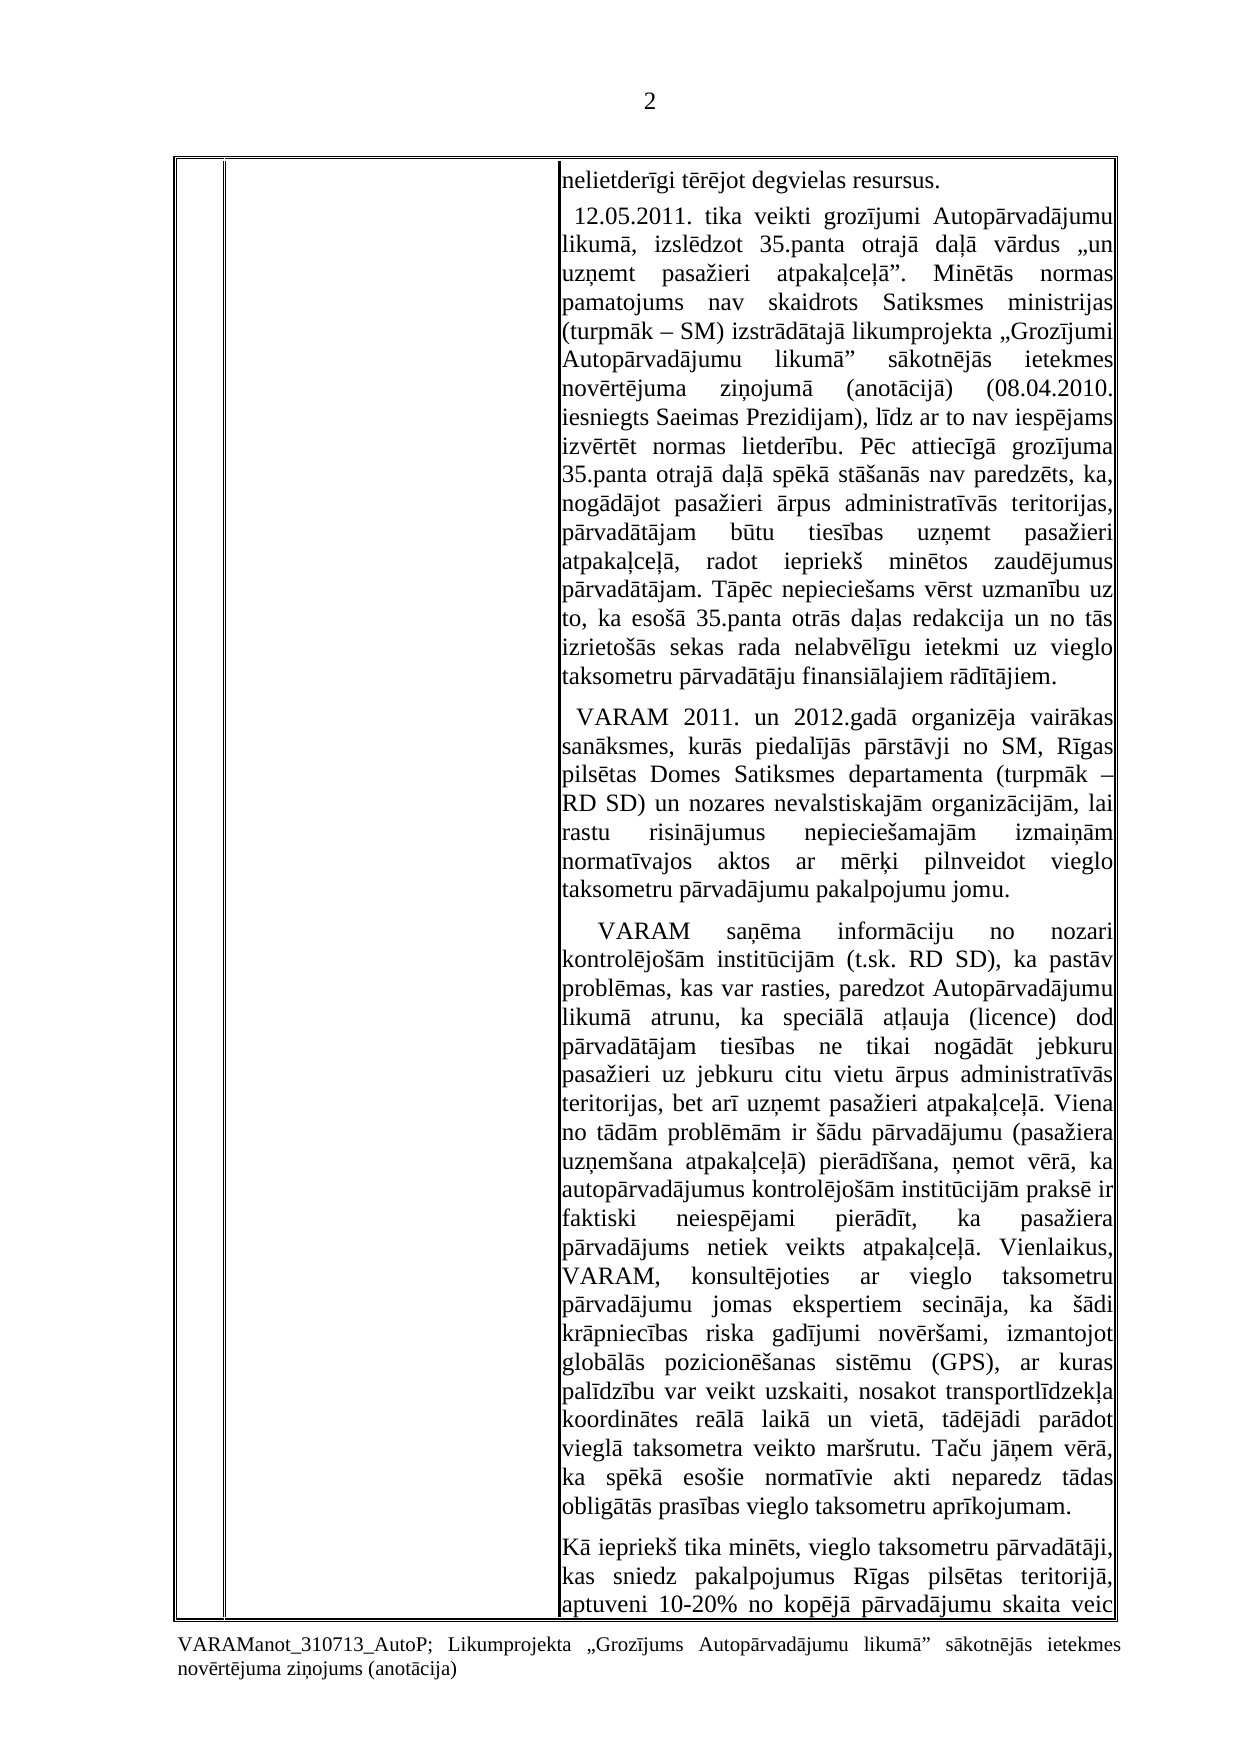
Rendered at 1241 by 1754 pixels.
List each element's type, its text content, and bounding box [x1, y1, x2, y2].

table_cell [559, 159, 1114, 1618]
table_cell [225, 159, 559, 1618]
table_cell 2. [177, 159, 225, 1618]
